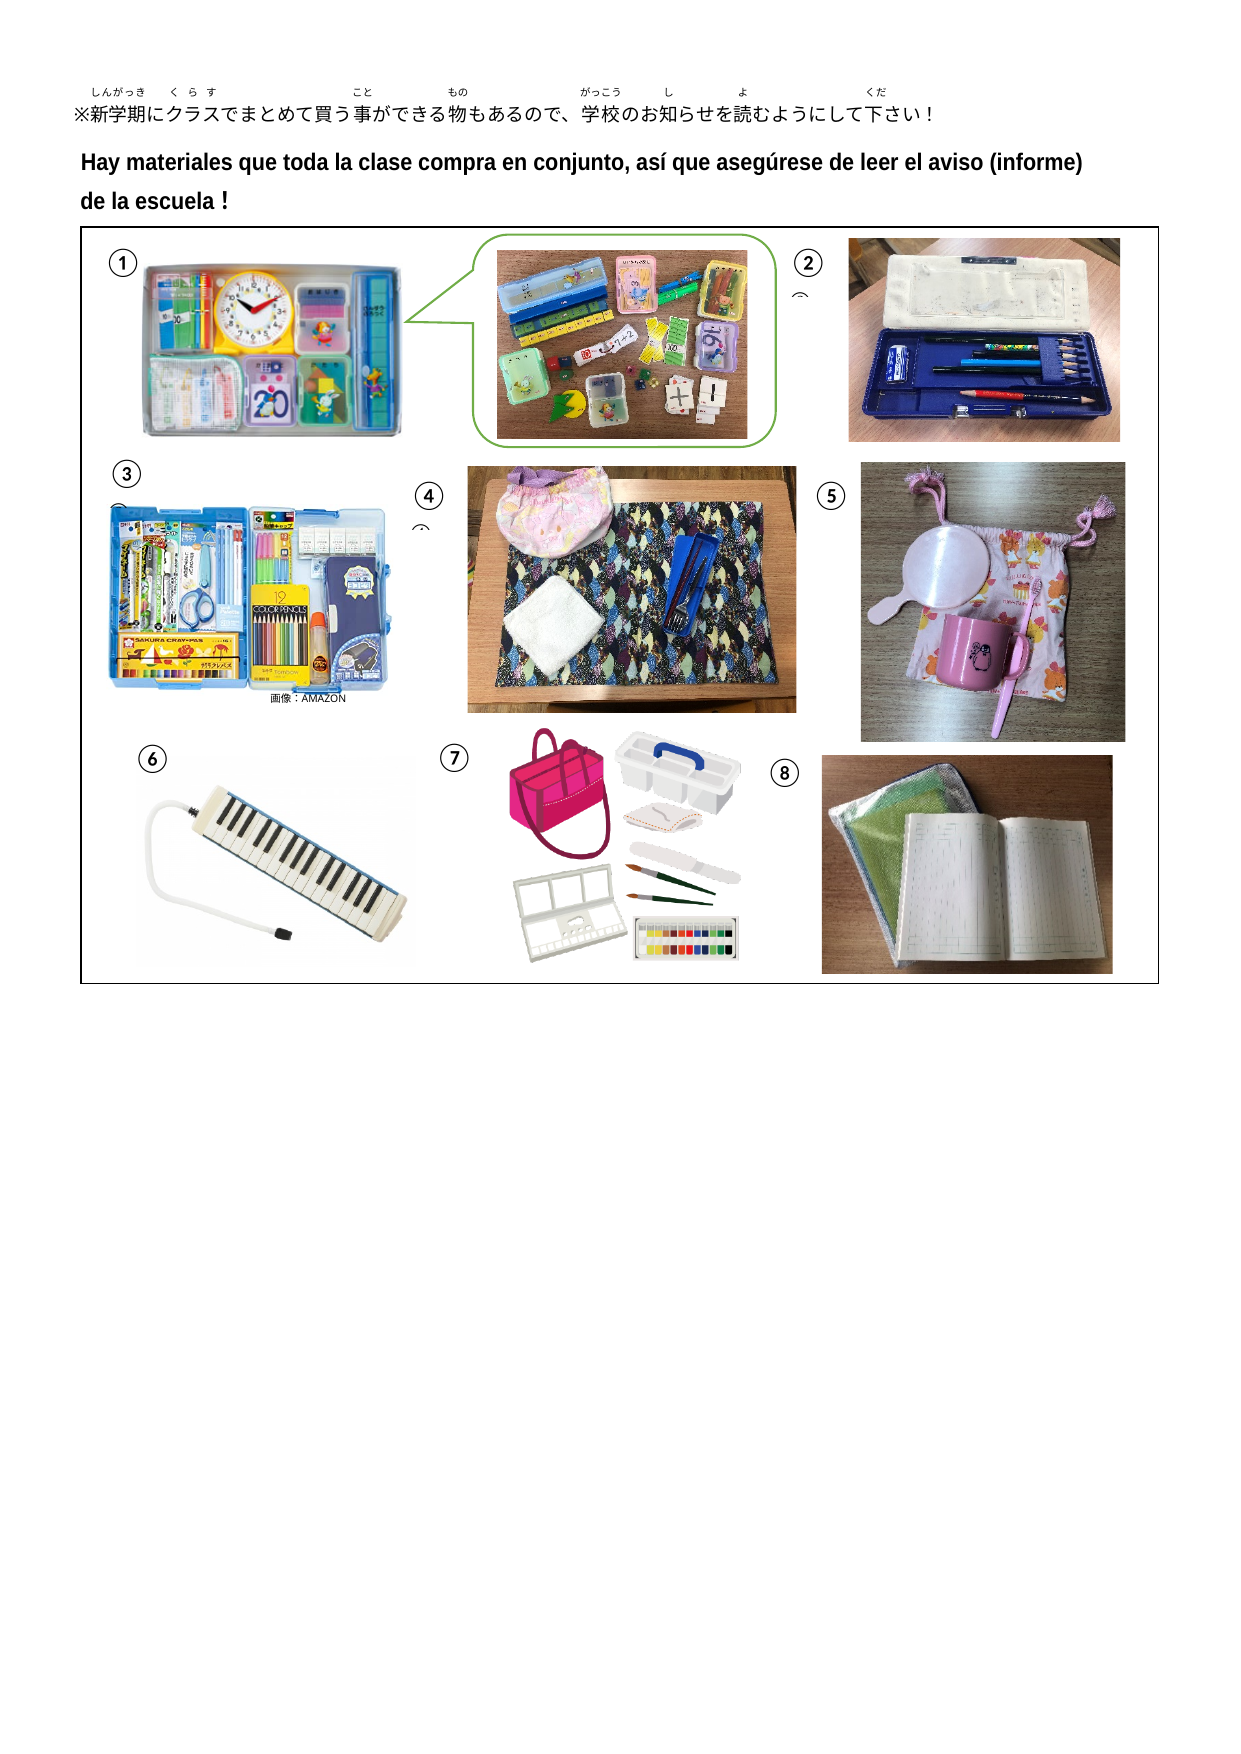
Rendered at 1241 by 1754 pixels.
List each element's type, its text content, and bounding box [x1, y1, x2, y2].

picture [141, 263, 403, 438]
picture [136, 756, 416, 967]
text de la escuela！ [74, 180, 1167, 218]
text ※にでまとめてができるもあるので、のおらせをようにして！ [74, 68, 1167, 143]
picture [496, 717, 754, 974]
picture [860, 462, 1126, 742]
picture [467, 466, 797, 713]
picture [106, 504, 394, 696]
picture [497, 250, 748, 439]
picture [821, 755, 1113, 974]
text Hay materiales que toda la clase compra en conjunto, así que asegúrese de leer el aviso (informe) [74, 143, 1167, 180]
picture [848, 238, 1121, 442]
